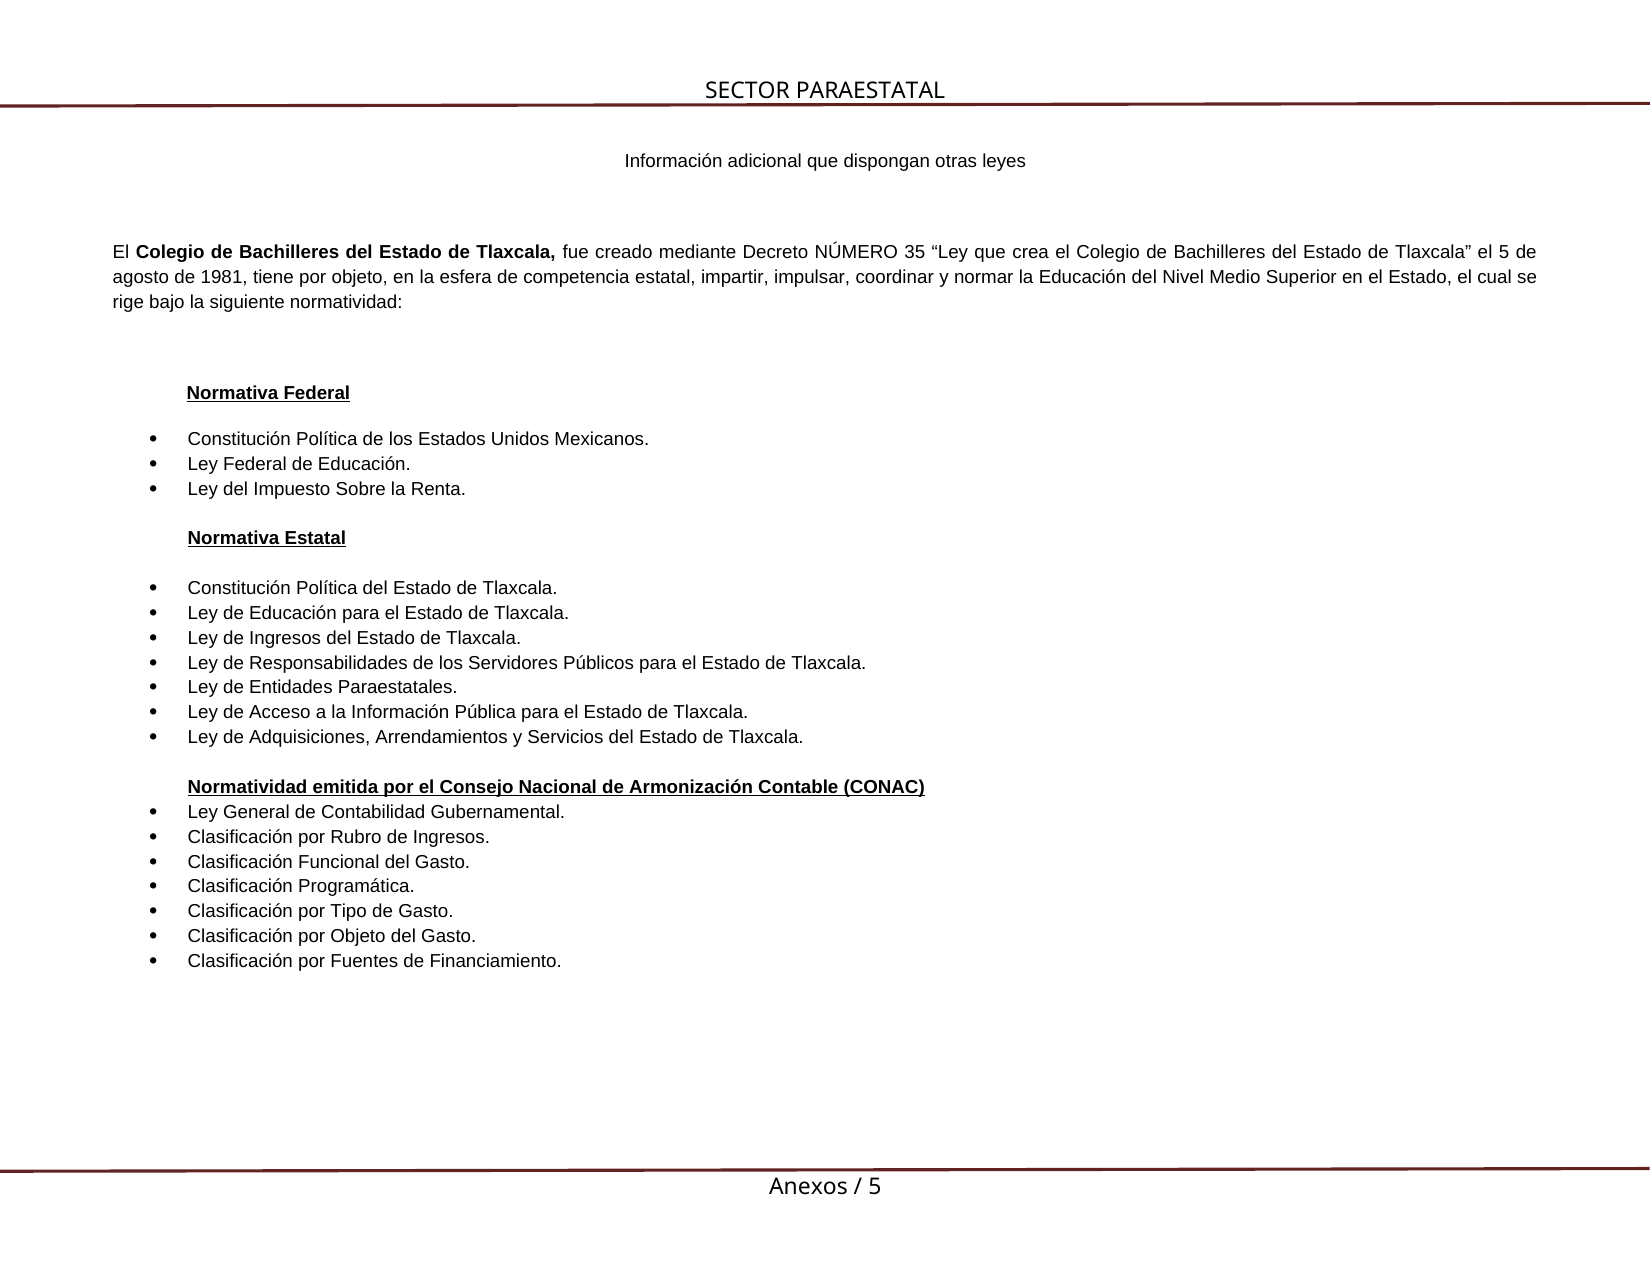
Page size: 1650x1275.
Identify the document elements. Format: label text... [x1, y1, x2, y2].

list Ley Federal de Educación. [150, 453, 1537, 474]
list Ley de Responsabilidades de los Servidores Públicos para el Estado de Tlaxcala. [150, 651, 1537, 673]
text El Colegio de Bachilleres del Estado de Tlaxcala, fue creado mediante Decreto NÚMERO 35 “Ley que crea el Colegio de Bachilleres del Estado de Tlaxcala” el 5 de agosto de 1981, tiene por objeto, en la esfera de competencia estatal, impartir, impulsar, coordinar y normar la Educación del Nivel Medio Superior en el Estado, el cual se rige bajo la siguiente normatividad: [112, 241, 1537, 312]
list Ley de Adquisiciones, Arrendamientos y Servicios del Estado de Tlaxcala. [150, 726, 1537, 748]
list Normatividad emitida por el Consejo Nacional de Armonización Contable (CONAC) [187, 776, 1537, 797]
list Clasificación por Fuentes de Financiamiento. [150, 950, 1537, 972]
list Clasificación por Tipo de Gasto. [150, 900, 1537, 922]
list Ley de Entidades Paraestatales. [150, 676, 1537, 698]
list Ley de Ingresos del Estado de Tlaxcala. [150, 627, 1537, 648]
list Constitución Política del Estado de Tlaxcala. [150, 577, 1537, 598]
list Ley de Acceso a la Información Pública para el Estado de Tlaxcala. [150, 701, 1537, 723]
text Información adicional que dispongan otras leyes [112, 150, 1537, 172]
list Ley de Educación para el Estado de Tlaxcala. [150, 602, 1537, 623]
list Clasificación por Rubro de Ingresos. [150, 826, 1537, 847]
list Clasificación por Objeto del Gasto. [150, 925, 1537, 947]
list Normativa Estatal [187, 527, 1537, 549]
text Normativa Federal [112, 382, 1537, 404]
list Ley del Impuesto Sobre la Renta. [150, 477, 1537, 499]
list Ley General de Contabilidad Gubernamental. [150, 801, 1537, 822]
list Clasificación Funcional del Gasto. [150, 850, 1537, 872]
list Constitución Política de los Estados Unidos Mexicanos. [150, 428, 1537, 449]
list Clasificación Programática. [150, 875, 1537, 897]
